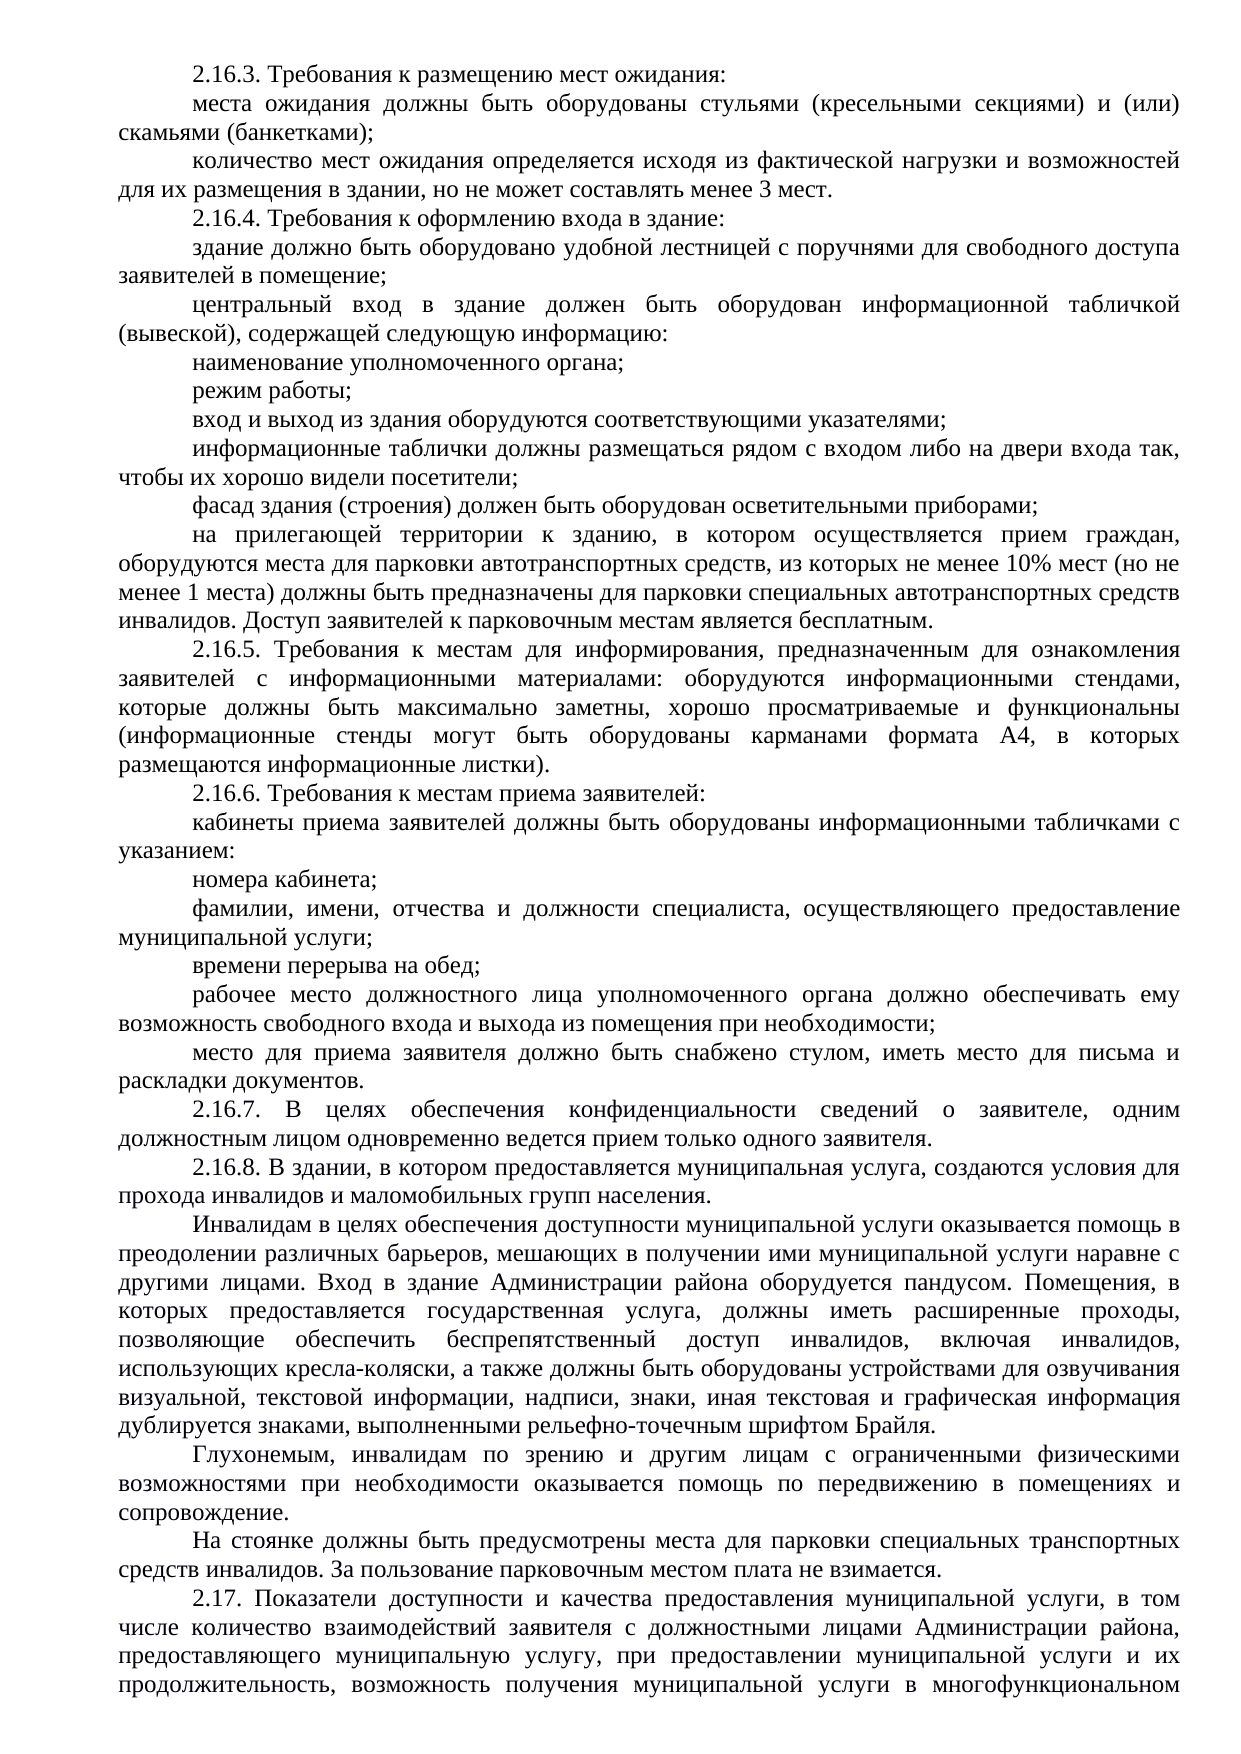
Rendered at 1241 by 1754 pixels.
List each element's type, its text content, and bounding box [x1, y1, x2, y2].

text времени перерыва на обед; [118, 950, 1181, 979]
text информационные таблички должны размещаться рядом с входом либо на двери входа так, чтобы их хорошо видели посетители; [118, 433, 1181, 490]
text место для приема заявителя должно быть снабжено стулом, иметь место для письма и раскладки документов. [118, 1037, 1181, 1094]
text На стоянке должны быть предусмотрены места для парковки специальных транспортных средств инвалидов. За пользование парковочным местом плата не взимается. [118, 1525, 1181, 1583]
text Инвалидам в целях обеспечения доступности муниципальной услуги оказывается помощь в преодолении различных барьеров, мешающих в получении ими муниципальной услуги наравне с другими лицами. Вход в здание Администрации района оборудуется пандусом. Помещения, в которых предоставляется государственная услуга, должны иметь расширенные проходы, позволяющие обеспечить беспрепятственный доступ инвалидов, включая инвалидов, использующих кресла-коляски, а также должны быть оборудованы устройствами для озвучивания визуальной, текстовой информации, надписи, знаки, иная текстовая и графическая информация дублируется знаками, выполненными рельефно-точечным шрифтом Брайля. [118, 1209, 1181, 1439]
text вход и выход из здания оборудуются соответствующими указателями; [118, 404, 1181, 433]
text 2.16.4. Требования к оформлению входа в здание: [118, 203, 1181, 232]
text здание должно быть оборудовано удобной лестницей с поручнями для свободного доступа заявителей в помещение; [118, 232, 1181, 289]
text места ожидания должны быть оборудованы стульями (кресельными секциями) и (или) скамьями (банкетками); [118, 88, 1181, 145]
text центральный вход в здание должен быть оборудован информационной табличкой (вывеской), содержащей следующую информацию: [118, 289, 1181, 347]
text режим работы; [118, 375, 1181, 404]
text наименование уполномоченного органа; [118, 347, 1181, 375]
text 2.16.5. Требования к местам для информирования, предназначенным для ознакомления заявителей с информационными материалами: оборудуются информационными стендами, которые должны быть максимально заметны, хорошо просматриваемые и функциональны (информационные стенды могут быть оборудованы карманами формата А4, в которых размещаются информационные листки). [118, 634, 1181, 778]
text рабочее место должностного лица уполномоченного органа должно обеспечивать ему возможность свободного входа и выхода из помещения при необходимости; [118, 979, 1181, 1037]
text фасад здания (строения) должен быть оборудован осветительными приборами; [118, 490, 1181, 519]
text количество мест ожидания определяется исходя из фактической нагрузки и возможностей для их размещения в здании, но не может составлять менее 3 мест. [118, 145, 1181, 203]
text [118, 1583, 1181, 1698]
text номера кабинета; [118, 864, 1181, 893]
text Глухонемым, инвалидам по зрению и другим лицам с ограниченными физическими возможностями при необходимости оказывается помощь по передвижению в помещениях и сопровождение. [118, 1439, 1181, 1525]
text фамилии, имени, отчества и должности специалиста, осуществляющего предоставление муниципальной услуги; [118, 893, 1181, 950]
text 2.16.3. Требования к размещению мест ожидания: [118, 59, 1181, 88]
text на прилегающей территории к зданию, в котором осуществляется прием граждан, оборудуются места для парковки автотранспортных средств, из которых не менее 10% мест (но не менее 1 места) должны быть предназначены для парковки специальных автотранспортных средств инвалидов. Доступ заявителей к парковочным местам является бесплатным. [118, 519, 1181, 634]
text 2.16.7. В целях обеспечения конфиденциальности сведений о заявителе, одним должностным лицом одновременно ведется прием только одного заявителя. [118, 1094, 1181, 1152]
text 2.16.8. В здании, в котором предоставляется муниципальная услуга, создаются условия для прохода инвалидов и маломобильных групп населения. [118, 1152, 1181, 1209]
text кабинеты приема заявителей должны быть оборудованы информационными табличками с указанием: [118, 807, 1181, 864]
text 2.16.6. Требования к местам приема заявителей: [118, 778, 1181, 807]
